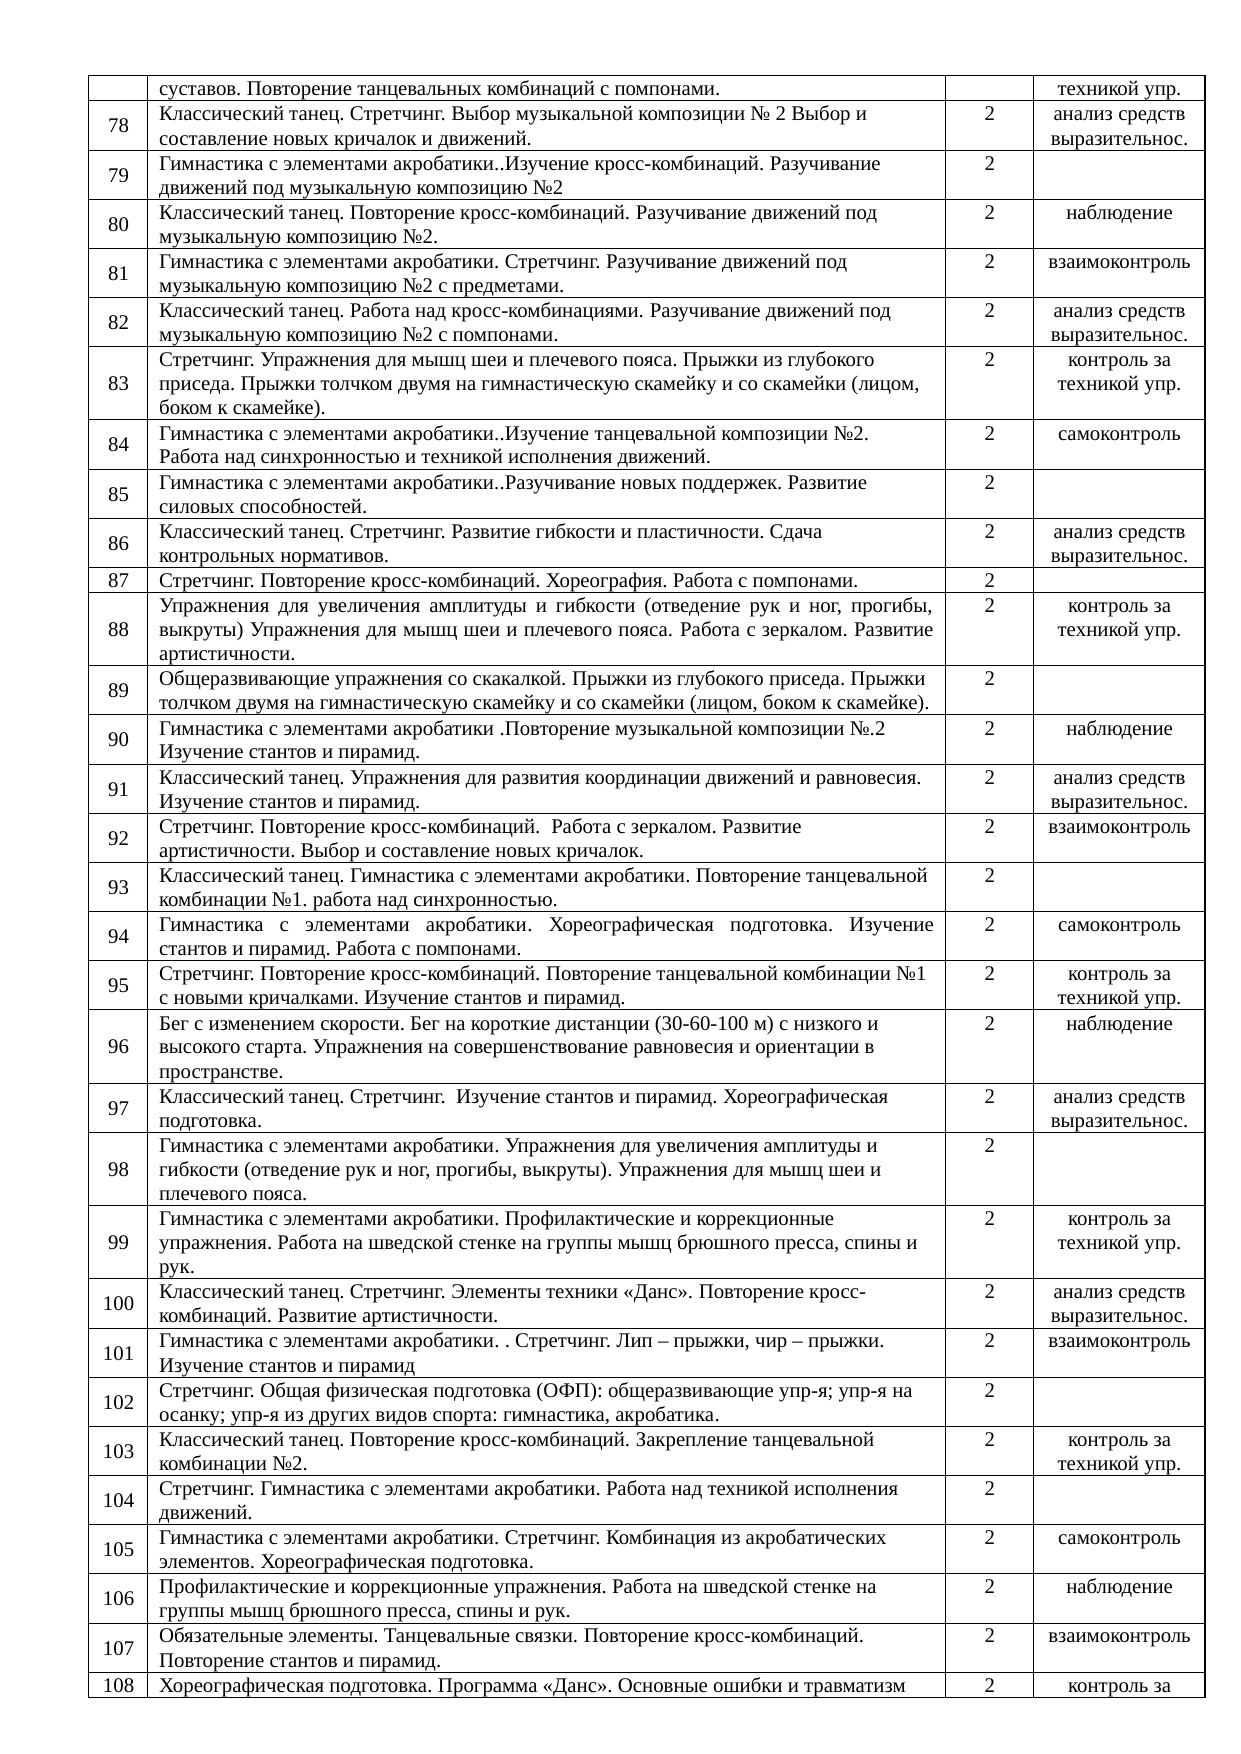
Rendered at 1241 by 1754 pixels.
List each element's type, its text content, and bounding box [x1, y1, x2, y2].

table_cell 2 [946, 666, 1033, 714]
table_cell 2 [946, 1133, 1033, 1205]
table_cell 97 [89, 1084, 147, 1132]
table_cell 96 [89, 1010, 147, 1083]
table_cell самоконтроль [1034, 912, 1204, 960]
table_cell 88 [89, 593, 147, 665]
table_cell контроль за техникой упр. [1034, 347, 1204, 419]
table_cell Гимнастика с элементами акробатики..Изучение танцевальной композиции №2. Работа над синхронностью и техникой исполнения движений. [148, 420, 945, 468]
table_cell самоконтроль [1034, 1525, 1204, 1573]
table_cell 105 [89, 1525, 147, 1573]
table_cell анализ средств выразительнос. [1034, 765, 1204, 813]
table_cell Стретчинг. Гимнастика с элементами акробатики. Работа над техникой исполнения движений. [148, 1476, 945, 1524]
table_cell наблюдение [1034, 1574, 1204, 1622]
table_cell 85 [89, 470, 147, 518]
table_cell [1034, 470, 1204, 518]
table_cell 2 [946, 1525, 1033, 1573]
table_cell Классический танец. Повторение кросс-комбинаций. Закрепление танцевальной комбинации №2. [148, 1427, 945, 1475]
table_cell 100 [89, 1279, 147, 1327]
table_cell наблюдение [1034, 200, 1204, 248]
table_cell Стретчинг. Упражнения для мышц шеи и плечевого пояса. Прыжки из глубокого приседа. Прыжки толчком двумя на гимнастическую скамейку и со скамейки (лицом, боком к скамейке). [148, 347, 945, 419]
table_cell взаимоконтроль [1034, 814, 1204, 862]
table_cell 2 [946, 347, 1033, 419]
table_cell Гимнастика с элементами акробатики..Разучивание новых поддержек. Развитие силовых способностей. [148, 470, 945, 518]
table_cell 91 [89, 765, 147, 813]
table_cell [1034, 1378, 1204, 1426]
table_cell 95 [89, 961, 147, 1009]
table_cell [1034, 1673, 1204, 1697]
table_cell Классический танец. Гимнастика с элементами акробатики. Повторение танцевальной комбинации №1. работа над синхронностью. [148, 863, 945, 911]
table_cell 78 [89, 101, 147, 149]
table_cell 2 [946, 420, 1033, 468]
table_cell 2 [946, 1378, 1033, 1426]
table_cell 93 [89, 863, 147, 911]
table_cell Стретчинг. Общая физическая подготовка (ОФП): общеразвивающие упр-я; упр-я на осанку; упр-я из других видов спорта: гимнастика, акробатика. [148, 1378, 945, 1426]
table_cell Гимнастика с элементами акробатики..Изучение кросс-комбинаций. Разучивание движений под музыкальную композицию №2 [148, 151, 945, 199]
table_cell 2 [946, 765, 1033, 813]
table_cell [1034, 863, 1204, 911]
table_cell Обязательные элементы. Танцевальные связки. Повторение кросс-комбинаций. Повторение стантов и пирамид. [148, 1624, 945, 1672]
table_cell контроль за техникой упр. [1034, 593, 1204, 665]
table_cell анализ средств выразительнос. [1034, 1084, 1204, 1132]
table_cell 81 [89, 249, 147, 297]
table_cell Классический танец. Стретчинг. Элементы техники «Данс». Повторение кросс-комбинаций. Развитие артистичности. [148, 1279, 945, 1327]
table_cell взаимоконтроль [1034, 249, 1204, 297]
table_cell 2 [946, 593, 1033, 665]
table_cell Гимнастика с элементами акробатики. Профилактические и коррекционные упражнения. Работа на шведской стенке на группы мышц брюшного пресса, спины и рук. [148, 1206, 945, 1278]
table_cell 2 [946, 249, 1033, 297]
table_cell 89 [89, 666, 147, 714]
table_cell 83 [89, 347, 147, 419]
table_cell 2 [946, 1084, 1033, 1132]
table_cell 2 [946, 101, 1033, 149]
table_cell 2 [946, 76, 1033, 100]
table_cell 99 [89, 1206, 147, 1278]
table_cell 87 [89, 568, 147, 592]
table_cell 2 [946, 1427, 1033, 1475]
table_cell Гимнастика с элементами акробатики. Стретчинг. Комбинация из акробатических элементов. Хореографическая подготовка. [148, 1525, 945, 1573]
table_cell наблюдение [1034, 1010, 1204, 1083]
table_cell 80 [89, 200, 147, 248]
table_cell наблюдение [1034, 715, 1204, 763]
table_cell 94 [89, 912, 147, 960]
table_cell Стретчинг. Повторение кросс-комбинаций. Работа с зеркалом. Развитие артистичности. Выбор и составление новых кричалок. [148, 814, 945, 862]
table_cell Бег с изменением скорости. Бег на короткие дистанции (30-60-) с низкого и высокого старта. Упражнения на совершенствование равновесия и ориентации в пространстве. [148, 1010, 945, 1083]
table_cell 2 [946, 200, 1033, 248]
table_cell [1034, 666, 1204, 714]
table_cell [1034, 1133, 1204, 1205]
table_cell Стретчинг. Повторение кросс-комбинаций. Повторение танцевальной комбинации №1 с новыми кричалками. Изучение стантов и пирамид. [148, 961, 945, 1009]
table_cell 102 [89, 1378, 147, 1426]
table_cell Классический танец. Стретчинг. Изучение стантов и пирамид. Хореографическая подготовка. [148, 1084, 945, 1132]
table_cell 98 [89, 1133, 147, 1205]
table_cell [1034, 568, 1204, 592]
table_cell 79 [89, 151, 147, 199]
table_cell Гимнастика с элементами акробатики. Стретчинг. Разучивание движений под музыкальную композицию №2 с предметами. [148, 249, 945, 297]
table_cell контроль за техникой упр. [1034, 961, 1204, 1009]
table_cell 2 [946, 470, 1033, 518]
table_cell самоконтроль [1034, 420, 1204, 468]
table_cell 101 [89, 1329, 147, 1377]
table_cell Гимнастика с элементами акробатики. . Стретчинг. Лип – прыжки, чир – прыжки. Изучение стантов и пирамид [148, 1329, 945, 1377]
table_cell 77 [89, 76, 147, 100]
table_cell Профилактические и коррекционные упражнения. Работа на шведской стенке на группы мышц брюшного пресса, спины и рук. [148, 1574, 945, 1622]
table_cell Общеразвивающие упражнения со скакалкой. Прыжки из глубокого приседа. Прыжки толчком двумя на гимнастическую скамейку и со скамейки (лицом, боком к скамейке). [148, 666, 945, 714]
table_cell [1034, 101, 1204, 149]
table_cell 107 [89, 1624, 147, 1672]
table_cell 2 [946, 298, 1033, 346]
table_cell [148, 1673, 945, 1697]
table_cell Классический танец. Стретчинг. Выбор музыкальной композиции № 2 Выбор и составление новых кричалок и движений. [148, 101, 945, 149]
table_cell Классический танец. Работа над кросс-комбинациями. Разучивание движений под музыкальную композицию №2 с помпонами. [148, 298, 945, 346]
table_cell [148, 76, 945, 100]
table_cell 92 [89, 814, 147, 862]
table_cell 84 [89, 420, 147, 468]
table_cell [1034, 76, 1204, 100]
table_cell контроль за техникой упр. [1034, 1427, 1204, 1475]
table_cell анализ средств выразительнос. [1034, 1279, 1204, 1327]
table_cell Гимнастика с элементами акробатики .Повторение музыкальной композиции №.2 Изучение стантов и пирамид. [148, 715, 945, 763]
table_cell 2 [946, 912, 1033, 960]
table_cell Классический танец. Повторение кросс-комбинаций. Разучивание движений под музыкальную композицию №2. [148, 200, 945, 248]
table_cell Классический танец. Упражнения для развития координации движений и равновесия. Изучение стантов и пирамид. [148, 765, 945, 813]
table_cell 2 [946, 568, 1033, 592]
table_cell 2 [946, 151, 1033, 199]
table_cell 2 [946, 1673, 1033, 1697]
table_cell 2 [946, 1624, 1033, 1672]
table_cell 86 [89, 519, 147, 567]
table_cell 108 [89, 1673, 147, 1697]
table_cell 82 [89, 298, 147, 346]
table_cell 2 [946, 961, 1033, 1009]
table_cell анализ средств выразительнос. [1034, 298, 1204, 346]
table_cell [1034, 151, 1204, 199]
table_cell взаимоконтроль [1034, 1329, 1204, 1377]
table_cell Упражнения для увеличения амплитуды и гибкости (отведение рук и ног, прогибы, выкруты) Упражнения для мышц шеи и плечевого пояса. Работа с зеркалом. Развитие артистичности. [148, 593, 945, 665]
table_cell Гимнастика с элементами акробатики. Хореографическая подготовка. Изучение стантов и пирамид. Работа с помпонами. [148, 912, 945, 960]
table_cell 2 [946, 1329, 1033, 1377]
table_cell 2 [946, 1476, 1033, 1524]
table_cell 104 [89, 1476, 147, 1524]
table_cell 106 [89, 1574, 147, 1622]
table_cell Классический танец. Стретчинг. Развитие гибкости и пластичности. Сдача контрольных нормативов. [148, 519, 945, 567]
table_cell 2 [946, 1010, 1033, 1083]
table_cell взаимоконтроль [1034, 1624, 1204, 1672]
table_cell 2 [946, 1574, 1033, 1622]
table_cell Стретчинг. Повторение кросс-комбинаций. Хореография. Работа с помпонами. [148, 568, 945, 592]
table_cell 2 [946, 1279, 1033, 1327]
table_cell 2 [946, 814, 1033, 862]
table_cell контроль за техникой упр. [1034, 1206, 1204, 1278]
table_cell Гимнастика с элементами акробатики. Упражнения для увеличения амплитуды и гибкости (отведение рук и ног, прогибы, выкруты). Упражнения для мышц шеи и плечевого пояса. [148, 1133, 945, 1205]
table_cell [1034, 1476, 1204, 1524]
table_cell 2 [946, 863, 1033, 911]
table_cell 2 [946, 1206, 1033, 1278]
table_cell 2 [946, 519, 1033, 567]
table_cell анализ средств выразительнос. [1034, 519, 1204, 567]
table_cell 2 [946, 715, 1033, 763]
table_cell 90 [89, 715, 147, 763]
table_cell 103 [89, 1427, 147, 1475]
